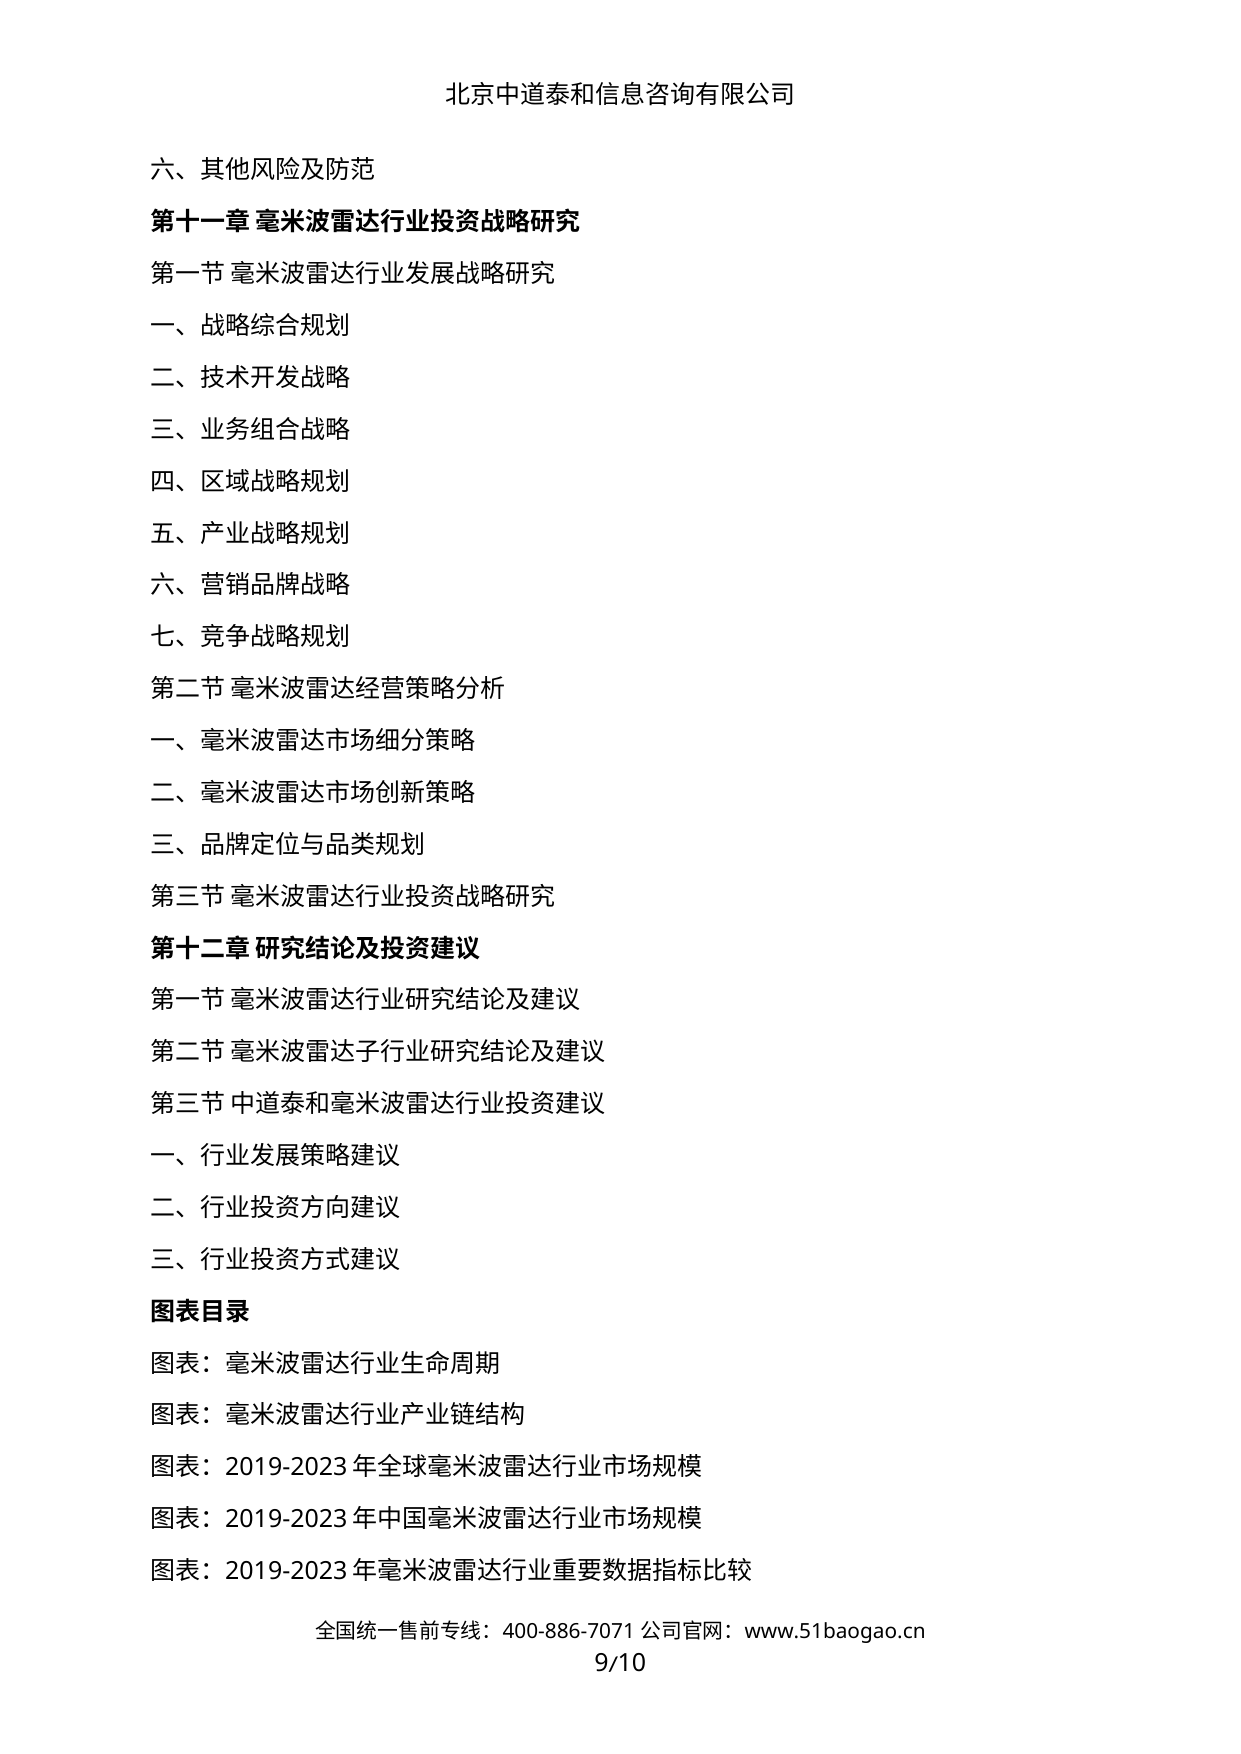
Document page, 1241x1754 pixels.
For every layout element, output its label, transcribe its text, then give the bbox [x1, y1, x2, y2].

text 三、业务组合战略 [150, 409, 1090, 446]
text 第一节 毫米波雷达行业发展战略研究 [150, 254, 1090, 290]
text 第三节 毫米波雷达行业投资战略研究 [150, 876, 1090, 912]
text 第二节 毫米波雷达子行业研究结论及建议 [150, 1032, 1090, 1068]
text 二、毫米波雷达市场创新策略 [150, 772, 1090, 809]
text 图表：2019-2023年全球毫米波雷达行业市场规模 [150, 1447, 1090, 1483]
text 图表：2019-2023年中国毫米波雷达行业市场规模 [150, 1499, 1090, 1535]
text 图表：毫米波雷达行业产业链结构 [150, 1395, 1090, 1431]
text 第三节 中道泰和毫米波雷达行业投资建议 [150, 1084, 1090, 1120]
text 图表目录 [150, 1291, 1090, 1327]
text 第一节 毫米波雷达行业研究结论及建议 [150, 980, 1090, 1016]
text 图表：2019-2023年毫米波雷达行业重要数据指标比较 [150, 1551, 1090, 1587]
text 四、区域战略规划 [150, 461, 1090, 497]
text 一、行业发展策略建议 [150, 1136, 1090, 1172]
text 五、产业战略规划 [150, 513, 1090, 549]
text 第十二章 研究结论及投资建议 [150, 928, 1090, 964]
text 六、营销品牌战略 [150, 565, 1090, 601]
text 三、行业投资方式建议 [150, 1239, 1090, 1276]
text 一、毫米波雷达市场细分策略 [150, 721, 1090, 757]
text 图表：毫米波雷达行业生命周期 [150, 1343, 1090, 1379]
text 二、行业投资方向建议 [150, 1187, 1090, 1224]
text 第十一章 毫米波雷达行业投资战略研究 [150, 202, 1090, 238]
text 七、竞争战略规划 [150, 617, 1090, 653]
text 第二节 毫米波雷达经营策略分析 [150, 669, 1090, 705]
text 三、品牌定位与品类规划 [150, 824, 1090, 861]
text 一、战略综合规划 [150, 306, 1090, 342]
text 六、其他风险及防范 [150, 150, 1090, 186]
text 二、技术开发战略 [150, 357, 1090, 394]
